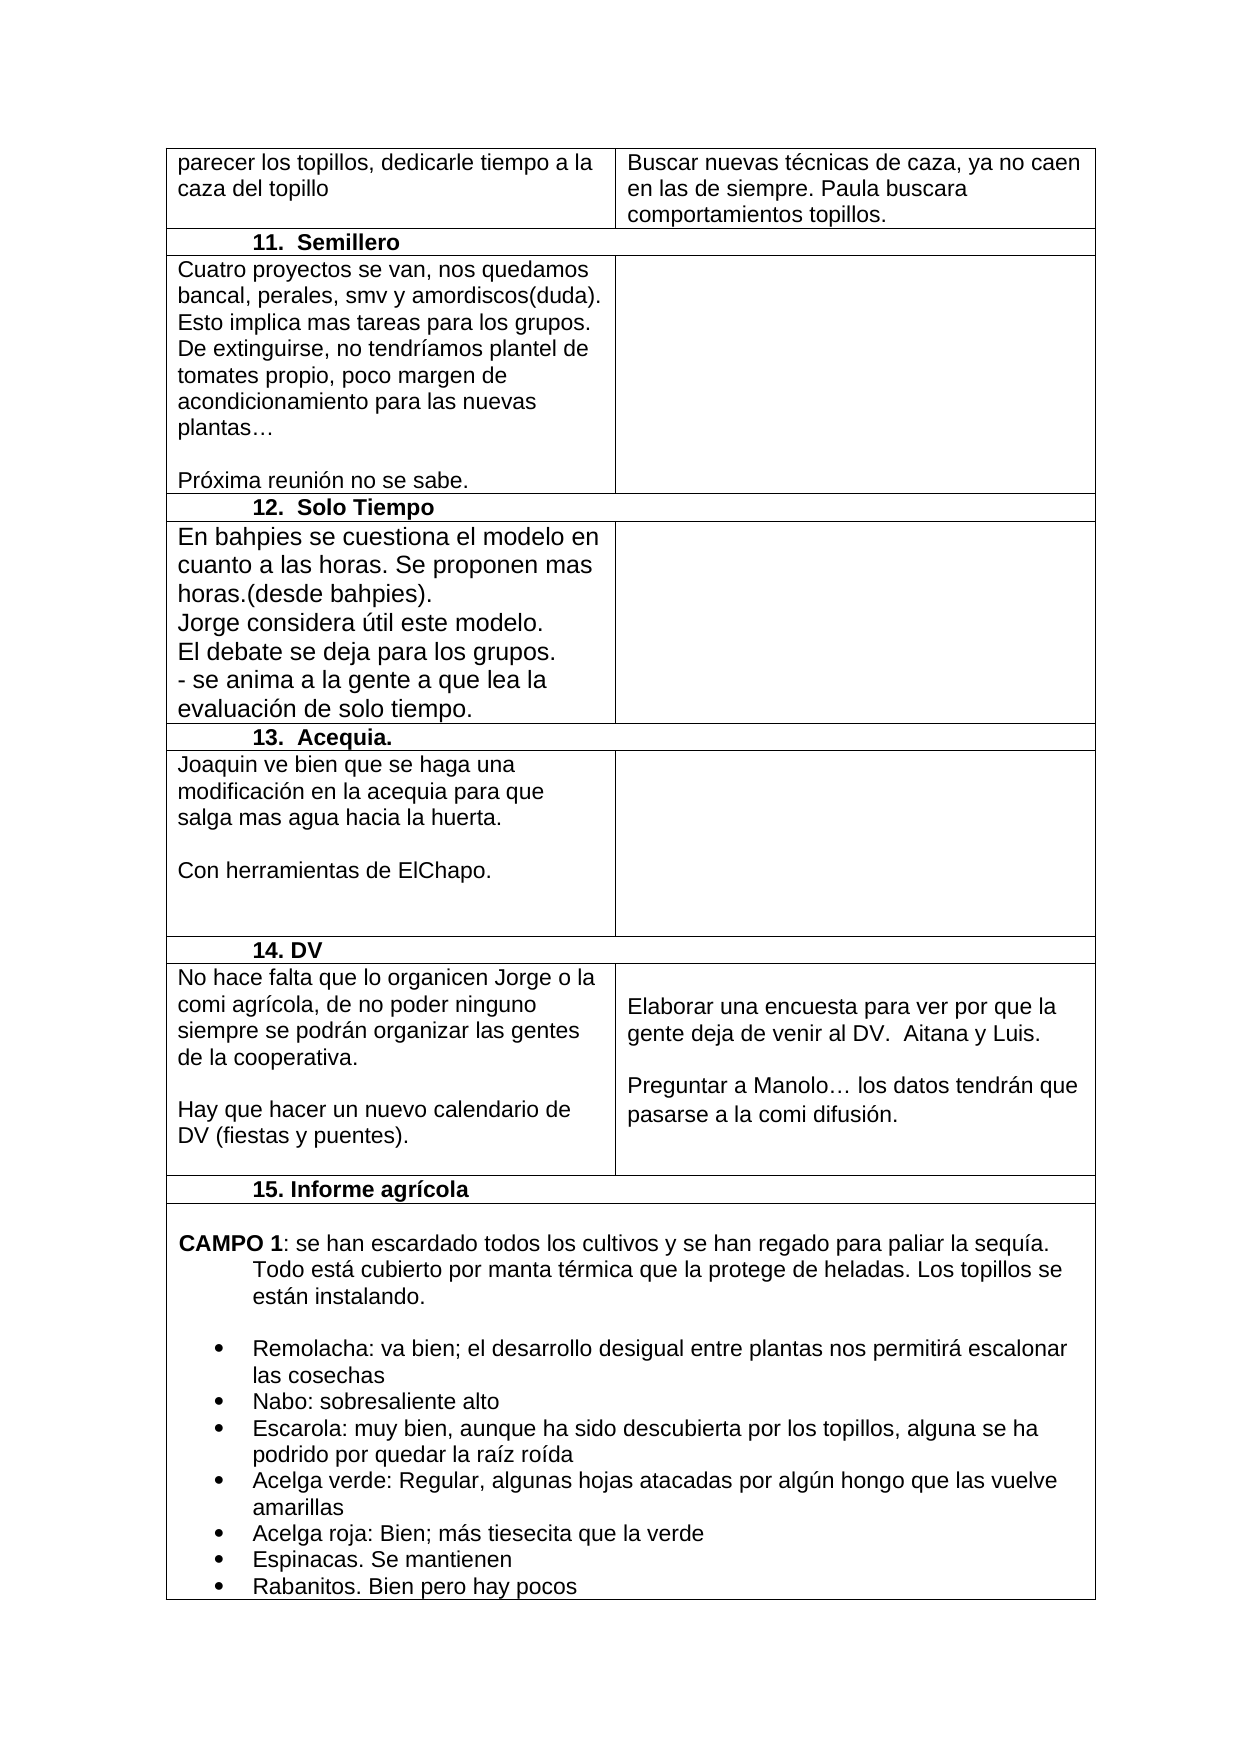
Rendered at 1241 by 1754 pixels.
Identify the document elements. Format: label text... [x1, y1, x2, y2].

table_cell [167, 149, 615, 228]
table_cell [616, 751, 1095, 936]
table_cell [616, 522, 1095, 723]
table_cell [167, 1204, 1095, 1599]
table_cell No hace falta que lo organicen Jorge o la comi agrícola, de no poder ninguno siempre se podrán organizar las gentes de la cooperativa. Hay que hacer un nuevo calendario de DV (fiestas y puentes). [167, 964, 615, 1175]
table_cell Elaborar una encuesta para ver por que la gente deja de venir al DV. Aitana y Luis. Preguntar a Manolo… los datos tendrán que pasarse a la comi difusión. [616, 964, 1095, 1175]
table_cell [616, 256, 1095, 493]
table_cell 15. Informe agrícola [167, 1176, 1095, 1203]
table_cell Cuatro proyectos se van, nos quedamos bancal, perales, smv y amordiscos(duda). Esto implica mas tareas para los grupos. De extinguirse, no tendríamos plantel de tomates propio, poco margen de acondicionamiento para las nuevas plantas… Próxima reunión no se sabe. [167, 256, 615, 493]
table_cell Joaquin ve bien que se haga una modificación en la acequia para que salga mas agua hacia la huerta. Con herramientas de ElChapo. [167, 751, 615, 936]
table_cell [616, 149, 1095, 228]
table_cell 12. Solo Tiempo [167, 494, 1095, 521]
table_cell 13. Acequia. [167, 724, 1095, 750]
table_cell 14. DV [167, 937, 1095, 963]
table_cell En bahpies se cuestiona el modelo en cuanto a las horas. Se proponen mas horas.(desde bahpies). Jorge considera útil este modelo. El debate se deja para los grupos. - se anima a la gente a que lea la evaluación de solo tiempo. [167, 522, 615, 723]
table_cell 11. Semillero [167, 229, 1095, 255]
